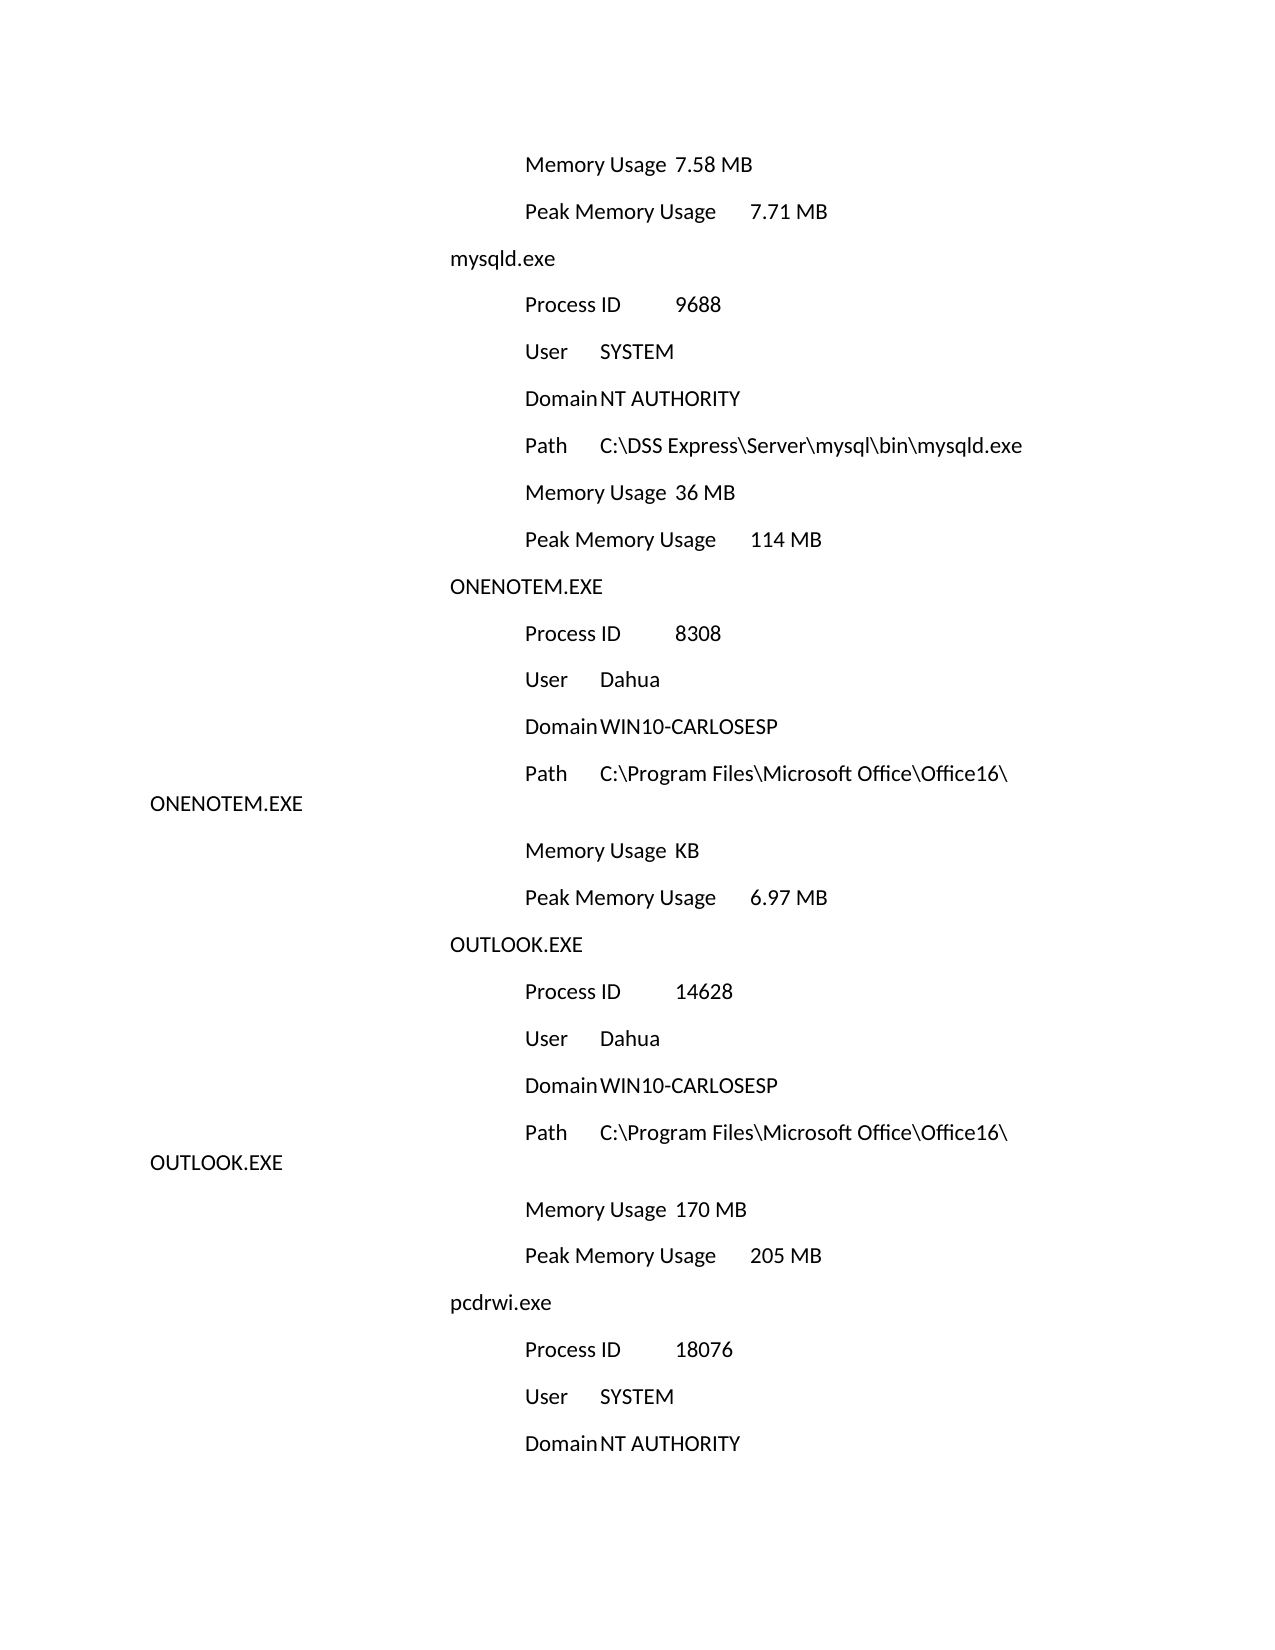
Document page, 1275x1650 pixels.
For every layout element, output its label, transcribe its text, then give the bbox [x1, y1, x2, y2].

text Path C:\Program Files\Microsoft Office\Office16\OUTLOOK.EXE [150, 1118, 1125, 1176]
text Process ID 14628 [150, 977, 1125, 1005]
text ONENOTEM.EXE [150, 572, 1125, 600]
text Peak Memory Usage 205 MB [150, 1242, 1125, 1270]
text User Dahua [150, 666, 1125, 694]
text Process ID 18076 [150, 1335, 1125, 1363]
text Domain NT AUTHORITY [150, 384, 1125, 412]
text Memory Usage 170 MB [150, 1195, 1125, 1223]
text User SYSTEM [150, 1382, 1125, 1410]
text mysqld.exe [150, 244, 1125, 272]
text User Dahua [150, 1024, 1125, 1052]
text Memory Usage 36 MB [150, 478, 1125, 506]
text Peak Memory Usage 114 MB [150, 525, 1125, 553]
text Domain WIN10-CARLOSESP [150, 712, 1125, 741]
text Path C:\Program Files\Microsoft Office\Office16\ONENOTEM.EXE [150, 759, 1125, 818]
text Path C:\DSS Express\Server\mysql\bin\mysqld.exe [150, 431, 1125, 459]
text Process ID 8308 [150, 619, 1125, 647]
text Domain WIN10-CARLOSESP [150, 1071, 1125, 1099]
text Memory Usage KB [150, 836, 1125, 864]
text Peak Memory Usage 6.97 MB [150, 883, 1125, 911]
text Domain NT AUTHORITY [150, 1429, 1125, 1457]
text User SYSTEM [150, 337, 1125, 366]
text Process ID 9688 [150, 291, 1125, 319]
text Peak Memory Usage 7.71 MB [150, 197, 1125, 225]
text pcdrwi.exe [150, 1288, 1125, 1317]
text OUTLOOK.EXE [150, 930, 1125, 958]
text Memory Usage 7.58 MB [150, 150, 1125, 178]
